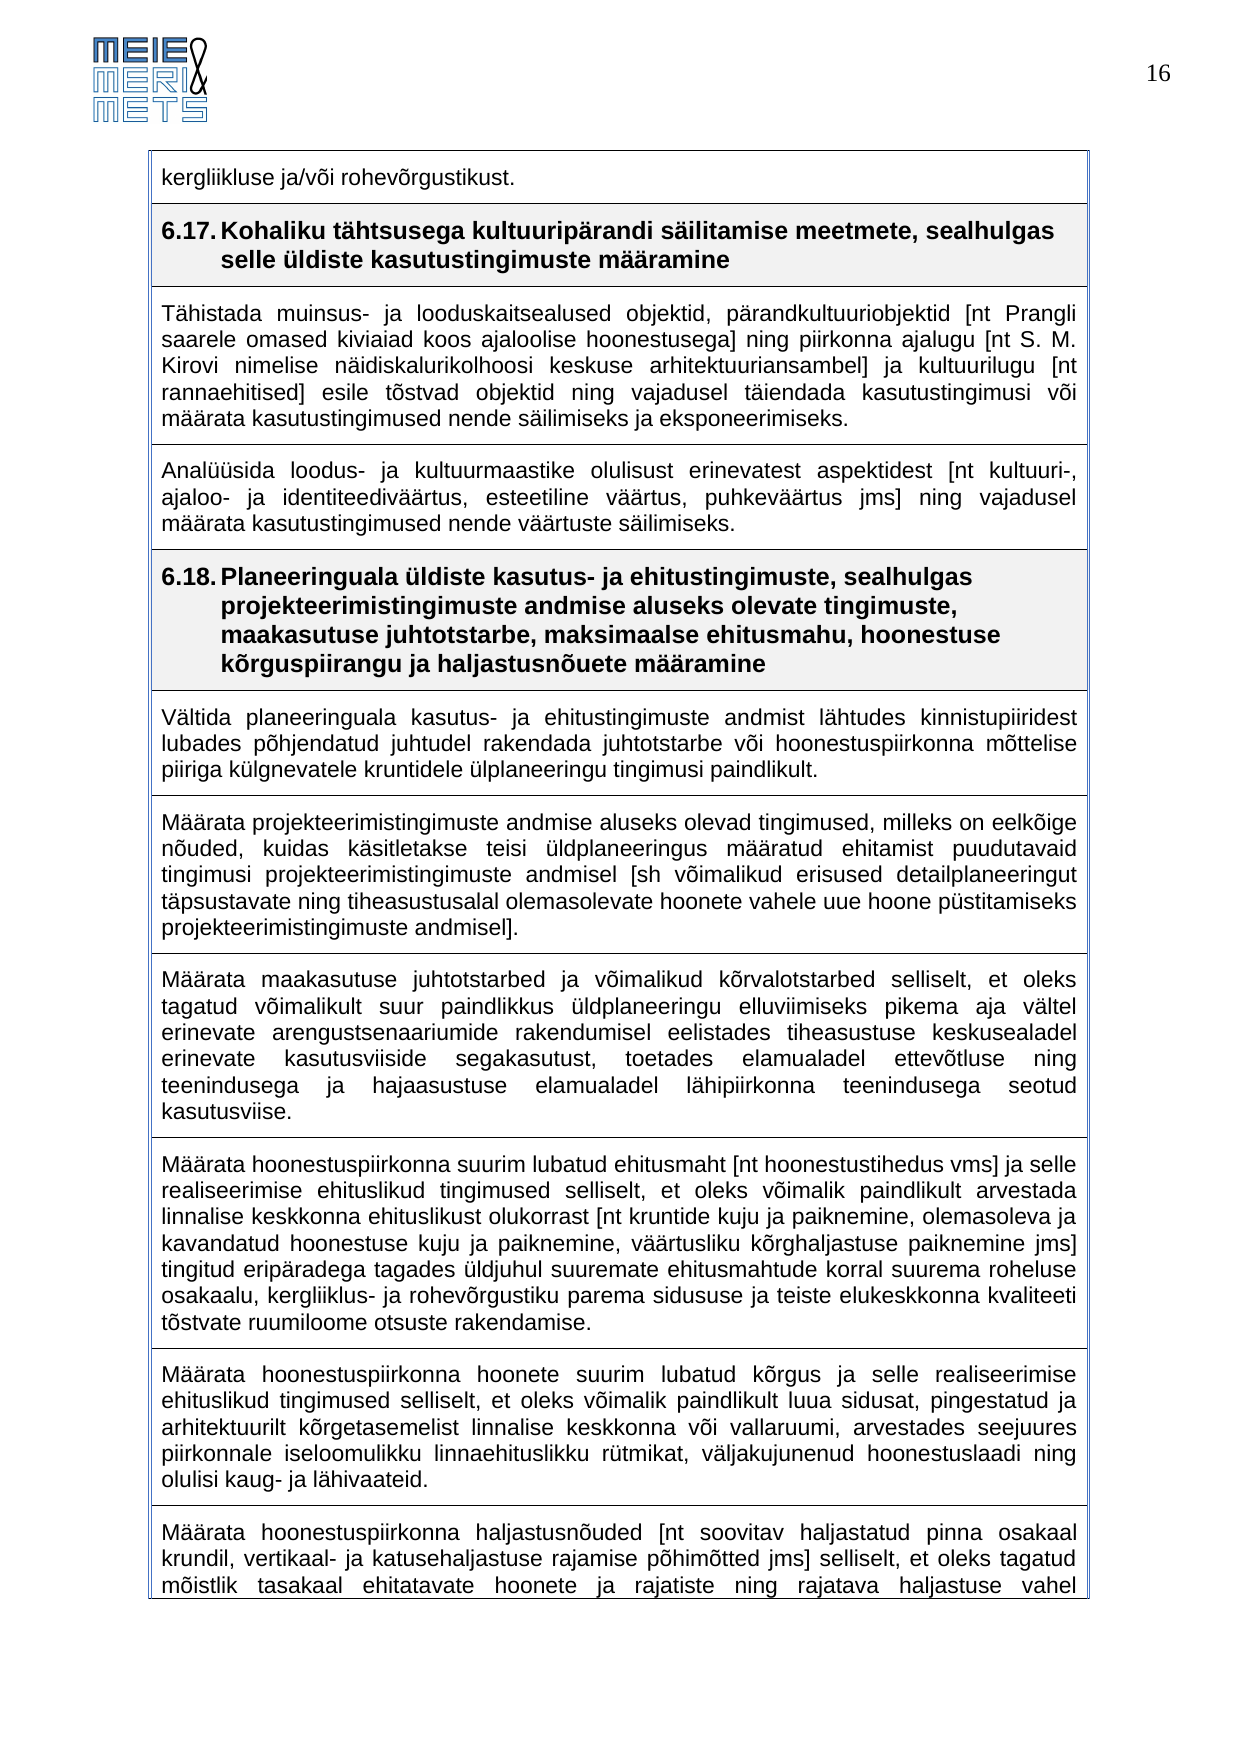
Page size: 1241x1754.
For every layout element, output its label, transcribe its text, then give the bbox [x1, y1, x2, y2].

table_cell Kohaliku tähtsusega kultuuripärandi säilitamise meetmete, sealhulgas selle üldiste kasutustingimuste määramine [152, 204, 1087, 286]
table_cell Planeeringuala üldiste kasutus- ja ehitustingimuste, sealhulgas projekteerimistingimuste andmise aluseks olevate tingimuste, maakasutuse juhtotstarbe, maksimaalse ehitusmahu, hoonestuse kõrguspiirangu ja haljastusnõuete määramine [152, 550, 1087, 690]
picture [91, 35, 209, 124]
table_cell Määrata hoonestuspiirkonna suurim lubatud ehitusmaht [nt hoonestustihedus vms] ja selle realiseerimise ehituslikud tingimused selliselt, et oleks võimalik paindlikult arvestada linnalise keskkonna ehituslikust olukorrast [nt kruntide kuju ja paiknemine, olemasoleva ja kavandatud hoonestuse kuju ja paiknemine, väärtusliku kõrghaljastuse paiknemine jms] tingitud eripäradega tagades üldjuhul suuremate ehitusmahtude korral suurema roheluse osakaalu, kergliiklus- ja rohevõrgustiku parema sidususe ja teiste elukeskkonna kvaliteeti tõstvate ruumiloome otsuste rakendamise. [152, 1138, 1087, 1347]
table_cell Määrata projekteerimistingimuste andmise aluseks olevad tingimused, milleks on eelkõige nõuded, kuidas käsitletakse teisi üldplaneeringus määratud ehitamist puudutavaid tingimusi projekteerimistingimuste andmisel [sh võimalikud erisused detailplaneeringut täpsustavate ning tiheasustusalal olemasolevate hoonete vahele uue hoone püstitamiseks projekteerimistingimuste andmisel]. [152, 796, 1087, 953]
table_cell Analüüsida loodus- ja kultuurmaastike olulisust erinevatest aspektidest [nt kultuuri-, ajaloo- ja identiteediväärtus, esteetiline väärtus, puhkeväärtus jms] ning vajadusel määrata kasutustingimused nende väärtuste säilimiseks. [152, 445, 1087, 549]
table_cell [152, 151, 1087, 202]
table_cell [152, 1506, 1087, 1598]
table_cell Määrata maakasutuse juhtotstarbed ja võimalikud kõrvalotstarbed selliselt, et oleks tagatud võimalikult suur paindlikkus üldplaneeringu elluviimiseks pikema aja vältel erinevate arengustsenaariumide rakendumisel eelistades tiheasustuse keskusealadel erinevate kasutusviiside segakasutust, toetades elamualadel ettevõtluse ning teenindusega ja hajaasustuse elamualadel lähipiirkonna teenindusega seotud kasutusviise. [152, 954, 1087, 1137]
table_cell Määrata hoonestuspiirkonna hoonete suurim lubatud kõrgus ja selle realiseerimise ehituslikud tingimused selliselt, et oleks võimalik paindlikult luua sidusat, pingestatud ja arhitektuurilt kõrgetasemelist linnalise keskkonna või vallaruumi, arvestades seejuures piirkonnale iseloomulikku linnaehituslikku rütmikat, väljakujunenud hoonestuslaadi ning olulisi kaug- ja lähivaateid. [152, 1349, 1087, 1505]
table_cell Tähistada muinsus- ja looduskaitsealused objektid, pärandkultuuriobjektid [nt Prangli saarele omased kiviaiad koos ajaloolise hoonestusega] ning piirkonna ajalugu [nt S. M. Kirovi nimelise näidiskalurikolhoosi keskuse arhitektuuriansambel] ja kultuurilugu [nt rannaehitised] esile tõstvad objektid ning vajadusel täiendada kasutustingimusi või määrata kasutustingimused nende säilimiseks ja eksponeerimiseks. [152, 287, 1087, 444]
table_cell Vältida planeeringuala kasutus- ja ehitustingimuste andmist lähtudes kinnistupiiridest lubades põhjendatud juhtudel rakendada juhtotstarbe või hoonestuspiirkonna mõttelise piiriga külgnevatele kruntidele ülplaneeringu tingimusi paindlikult. [152, 691, 1087, 795]
